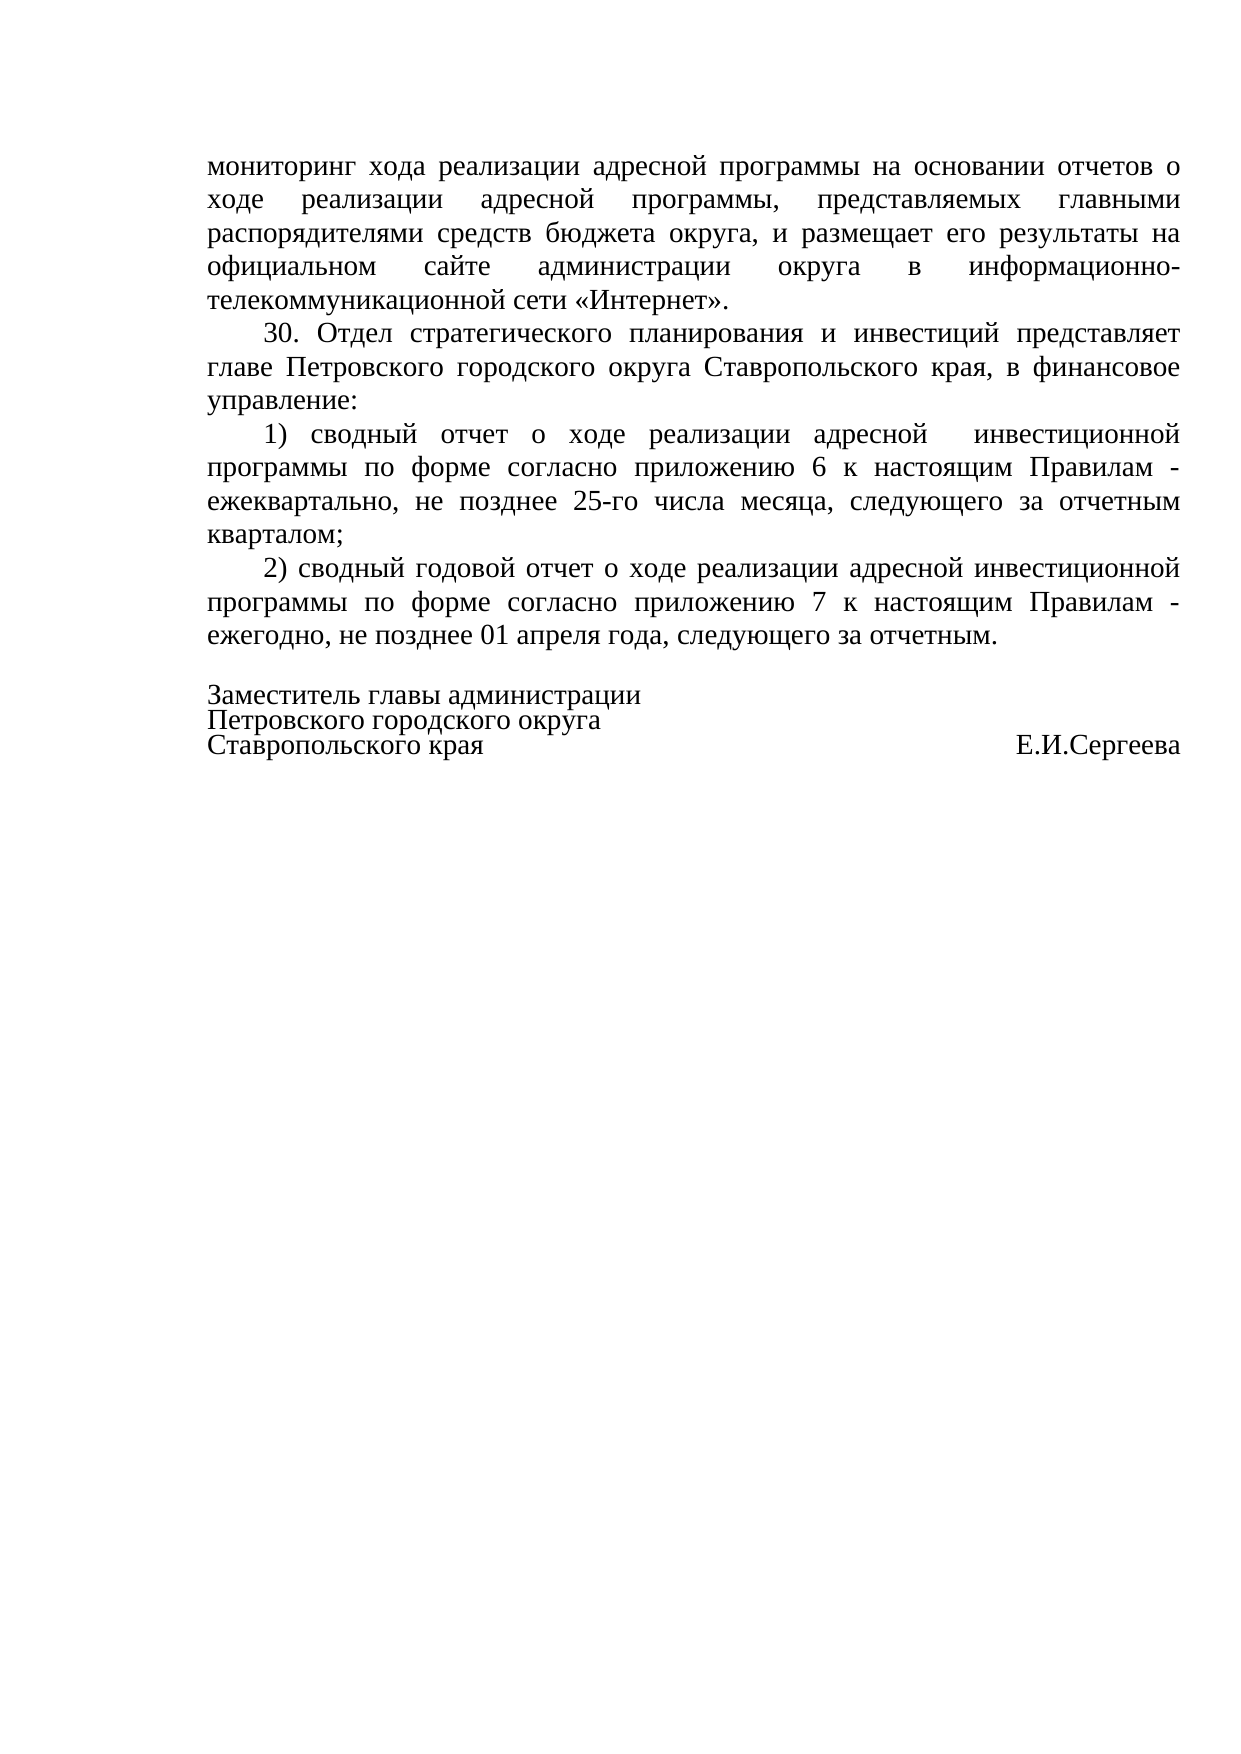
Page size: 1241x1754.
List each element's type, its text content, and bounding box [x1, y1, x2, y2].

text 1) сводный отчет о ходе реализации адресной инвестиционной программы по форме согласно приложению 6 к настоящим Правилам - ежеквартально, не позднее 25-го числа месяца, следующего за отчетным кварталом; [207, 416, 1181, 550]
text 30. Отдел стратегического планирования и инвестиций представляет главе Петровского городского округа Ставропольского края, в финансовое управление: [207, 315, 1181, 416]
text Заместитель главы администрации [207, 684, 1181, 709]
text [207, 148, 1181, 315]
text Петровского городского округа [207, 709, 1181, 734]
text 2) сводный годовой отчет о ходе реализации адресной инвестиционной программы по форме согласно приложению 7 к настоящим Правилам - ежегодно, не позднее 01 апреля года, следующего за отчетным. [207, 550, 1181, 651]
text Ставропольского края Е.И.Сергеева [207, 734, 1181, 759]
